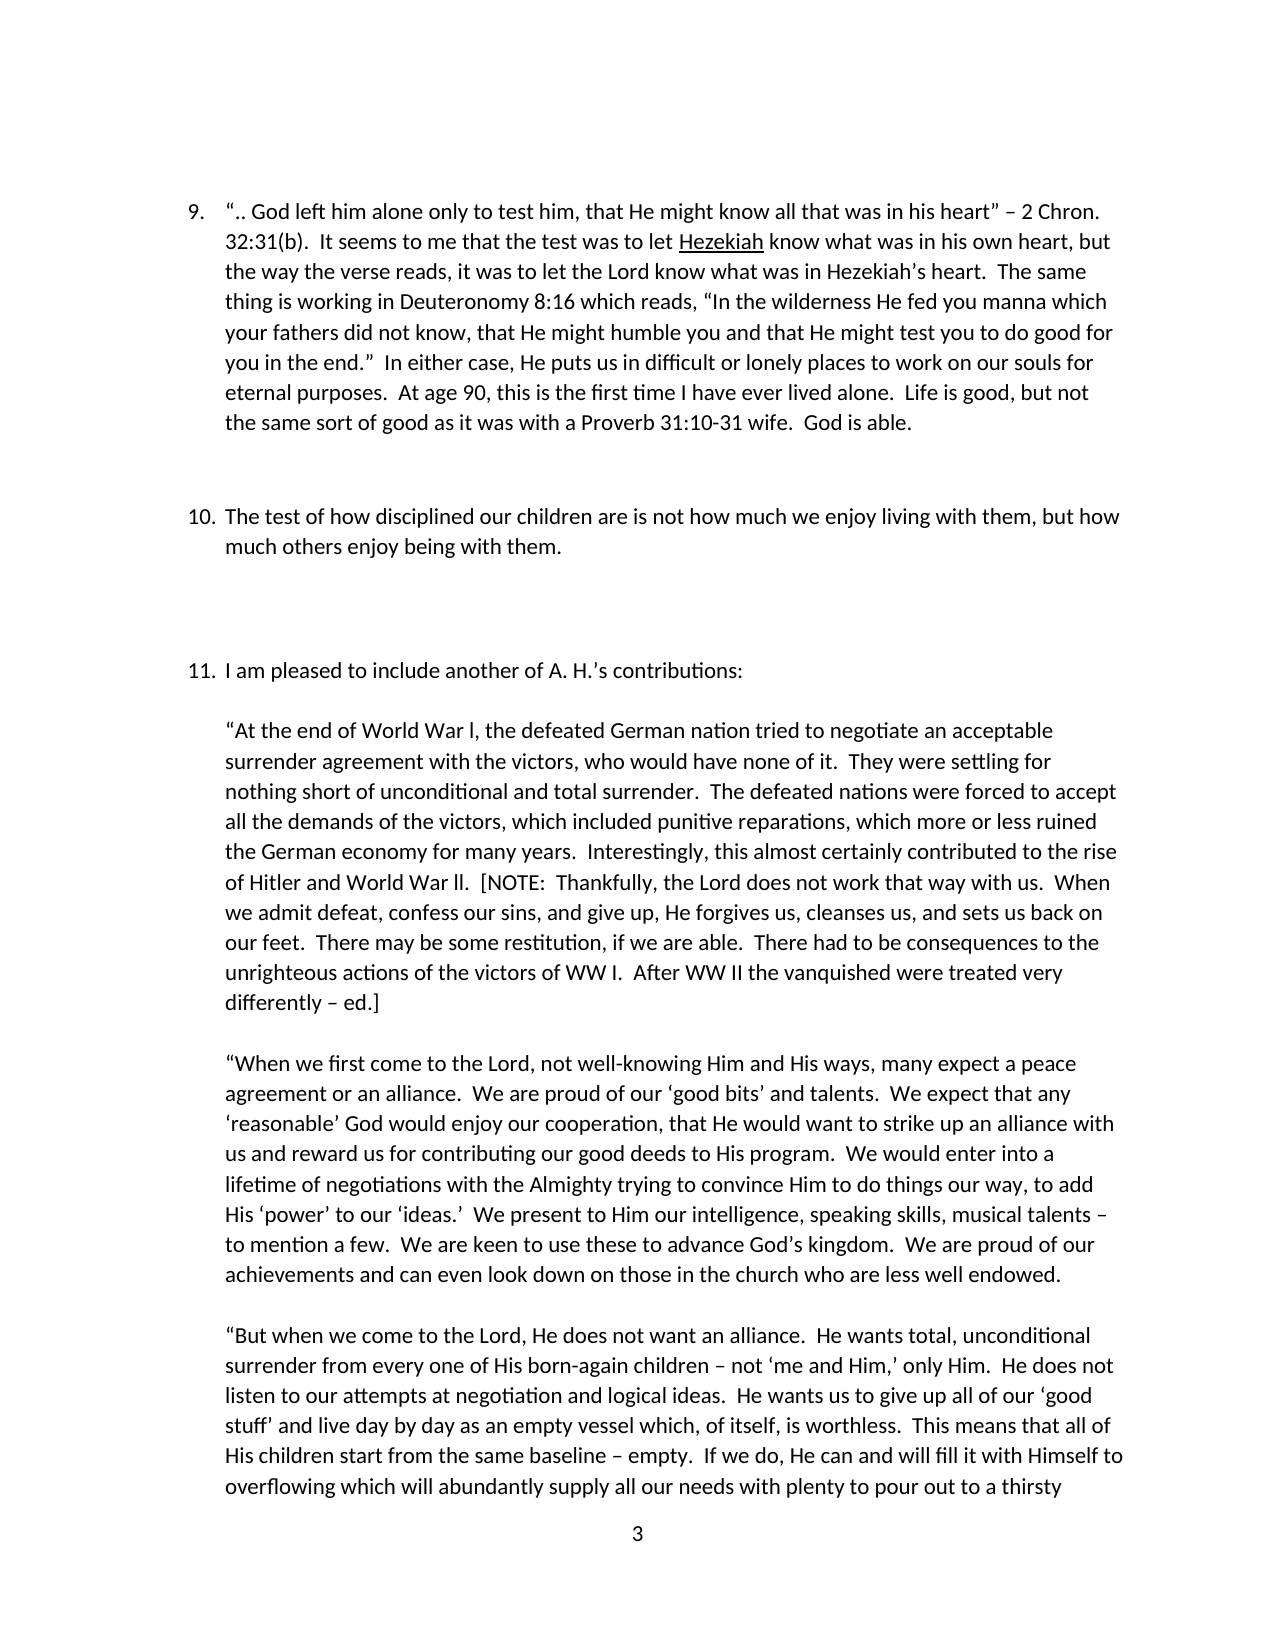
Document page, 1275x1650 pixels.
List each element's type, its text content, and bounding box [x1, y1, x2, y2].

list I am pleased to include another of A. H.’s contributions: [187, 656, 1125, 684]
list “When we first come to the Lord, not well-knowing Him and His ways, many expect a peace agreement or an alliance. We are proud of our ‘good bits’ and talents. We expect that any ‘reasonable’ God would enjoy our cooperation, that He would want to strike up an alliance with us and reward us for contributing our good deeds to His program. We would enter into a lifetime of negotiations with the Almighty trying to convince Him to do things our way, to add His ‘power’ to our ‘ideas.’ We present to Him our intelligence, speaking skills, musical talents – to mention a few. We are keen to use these to advance God’s kingdom. We are proud of our achievements and can even look down on those in the church who are less well endowed. [225, 1049, 1125, 1288]
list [225, 1321, 1125, 1500]
list The test of how disciplined our children are is not how much we enjoy living with them, but how much others enjoy being with them. [187, 502, 1125, 560]
list “.. God left him alone only to test him, that He might know all that was in his heart” – 2 Chron. 32:31(b). It seems to me that the test was to let Hezekiah know what was in his own heart, but the way the verse reads, it was to let the Lord know what was in Hezekiah’s heart. The same thing is working in Deuteronomy 8:16 which reads, “In the wilderness He fed you manna which your fathers did not know, that He might humble you and that He might test you to do good for you in the end.” In either case, He puts us in difficult or lonely places to work on our souls for eternal purposes. At age 90, this is the first time I have ever lived alone. Life is good, but not the same sort of good as it was with a Proverb 31:10-31 wife. God is able. [187, 197, 1125, 436]
list “At the end of World War l, the defeated German nation tried to negotiate an acceptable surrender agreement with the victors, who would have none of it. They were settling for nothing short of unconditional and total surrender. The defeated nations were forced to accept all the demands of the victors, which included punitive reparations, which more or less ruined the German economy for many years. Interestingly, this almost certainly contributed to the rise of Hitler and World War ll. [NOTE: Thankfully, the Lord does not work that way with us. When we admit defeat, confess our sins, and give up, He forgives us, cleanses us, and sets us back on our feet. There may be some restitution, if we are able. There had to be consequences to the unrighteous actions of the victors of WW I. After WW II the vanquished were treated very differently – ed.] [225, 717, 1125, 1017]
